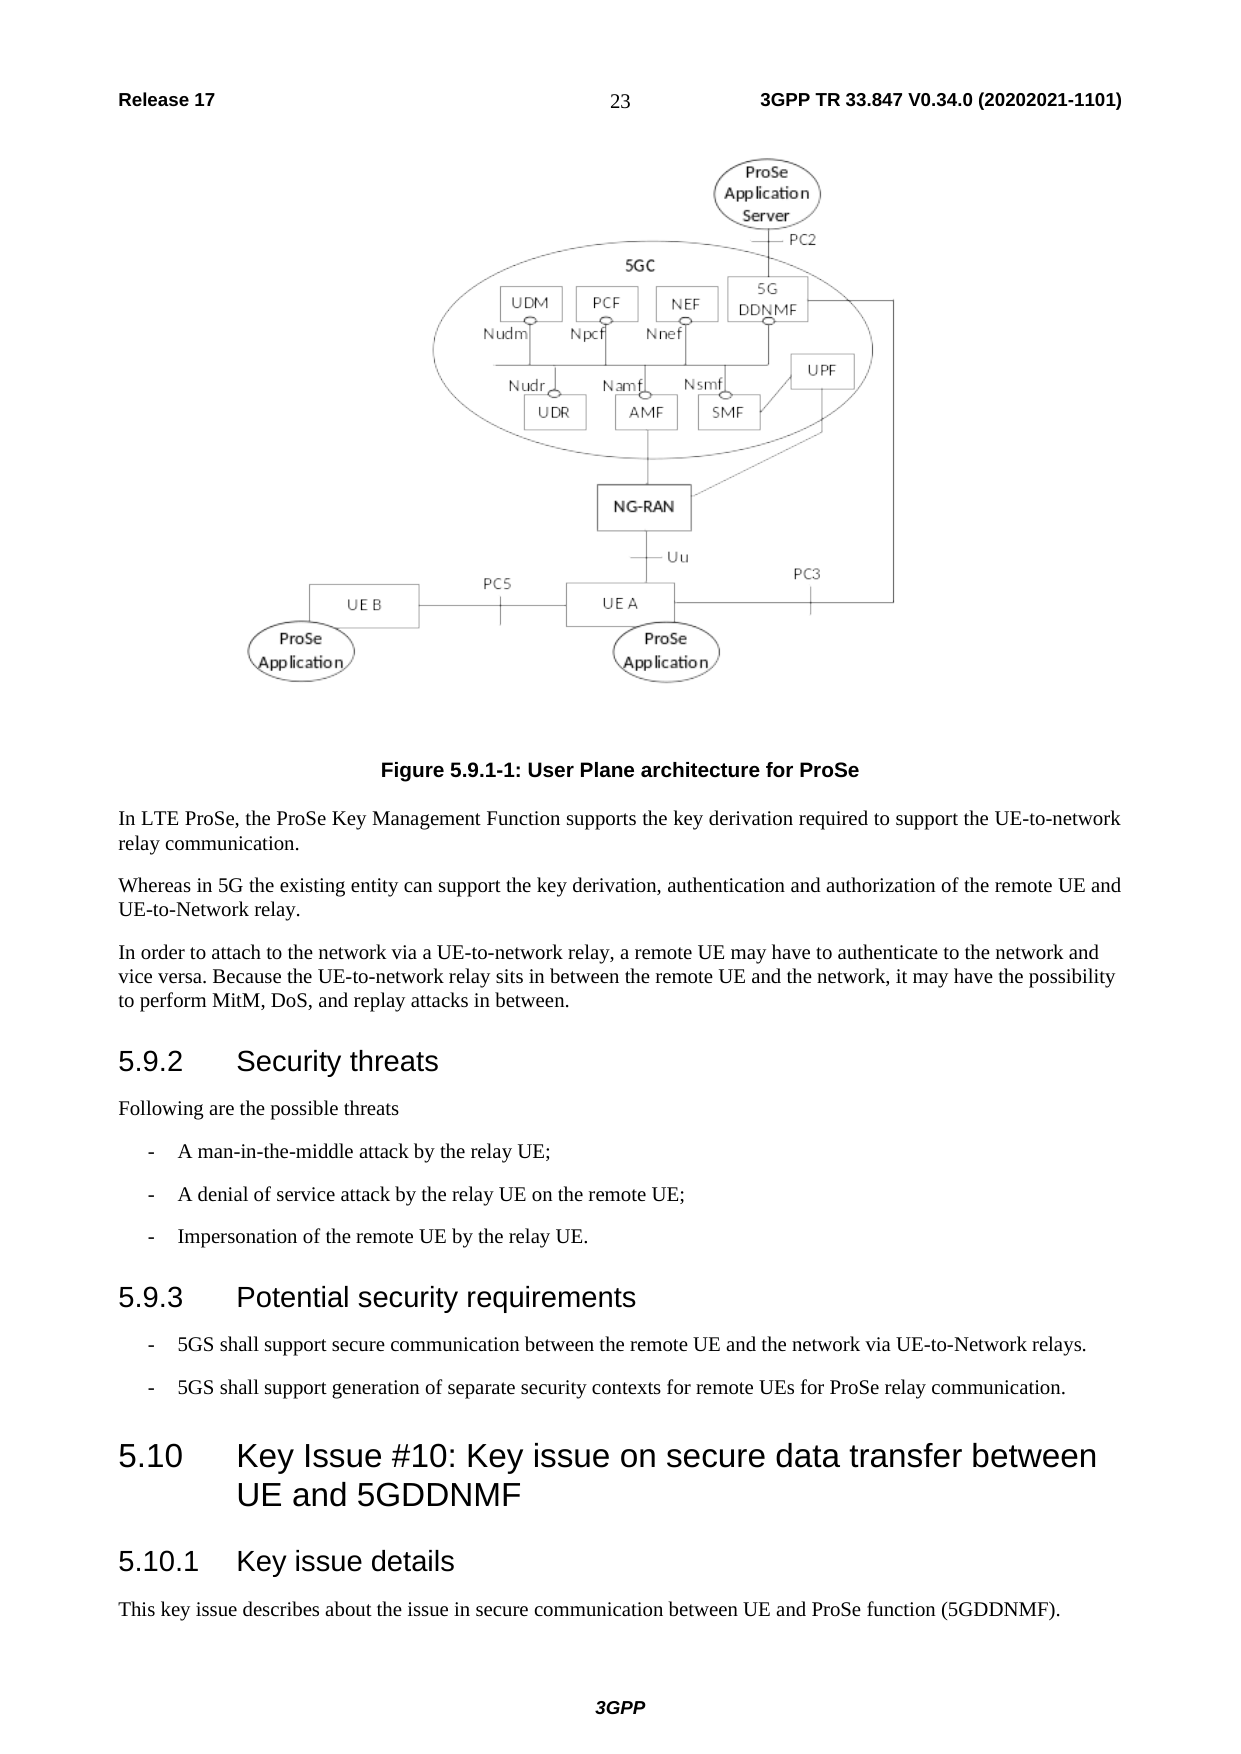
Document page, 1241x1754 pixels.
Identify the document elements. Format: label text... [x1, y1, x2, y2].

text Figure 5.9.1-1: User Plane architecture for ProSe [118, 757, 1122, 781]
text - Impersonation of the remote UE by the relay UE. [148, 1224, 1122, 1248]
text - 5GS shall support generation of separate security contexts for remote UEs for ProSe relay communication. [148, 1375, 1122, 1399]
text - A man-in-the-middle attack by the relay UE; [148, 1139, 1122, 1163]
text This key issue describes about the issue in secure communication between UE and ProSe function (5GDDNMF). [118, 1597, 1122, 1621]
subtitle 5.9.2 Security threats [118, 1043, 1122, 1077]
subtitle 5.9.3 Potential security requirements [118, 1279, 1122, 1313]
subtitle 5.10.1 Key issue details [118, 1544, 1122, 1578]
text - A denial of service attack by the relay UE on the remote UE; [148, 1181, 1122, 1206]
text In order to attach to the network via a UE-to-network relay, a remote UE may have to authenticate to the network and vice versa. Because the UE-to-network relay sits in between the remote UE and the network, it may have the possibility to perform MitM, DoS, and replay attacks in between. [118, 940, 1122, 1012]
subtitle 5.10 Key Issue #10: Key issue on secure data transfer between UE and 5GDDNMF [118, 1436, 1122, 1513]
text Whereas in 5G the existing entity can support the key derivation, authentication and authorization of the remote UE and UE-to-Network relay. [118, 873, 1122, 921]
text In LTE ProSe, the ProSe Key Management Function supports the key derivation required to support the UE-to-network relay communication. [118, 806, 1122, 854]
text - 5GS shall support secure communication between the remote UE and the network via UE-to-Network relays. [148, 1332, 1122, 1356]
text Following are the possible threats [118, 1096, 1122, 1120]
